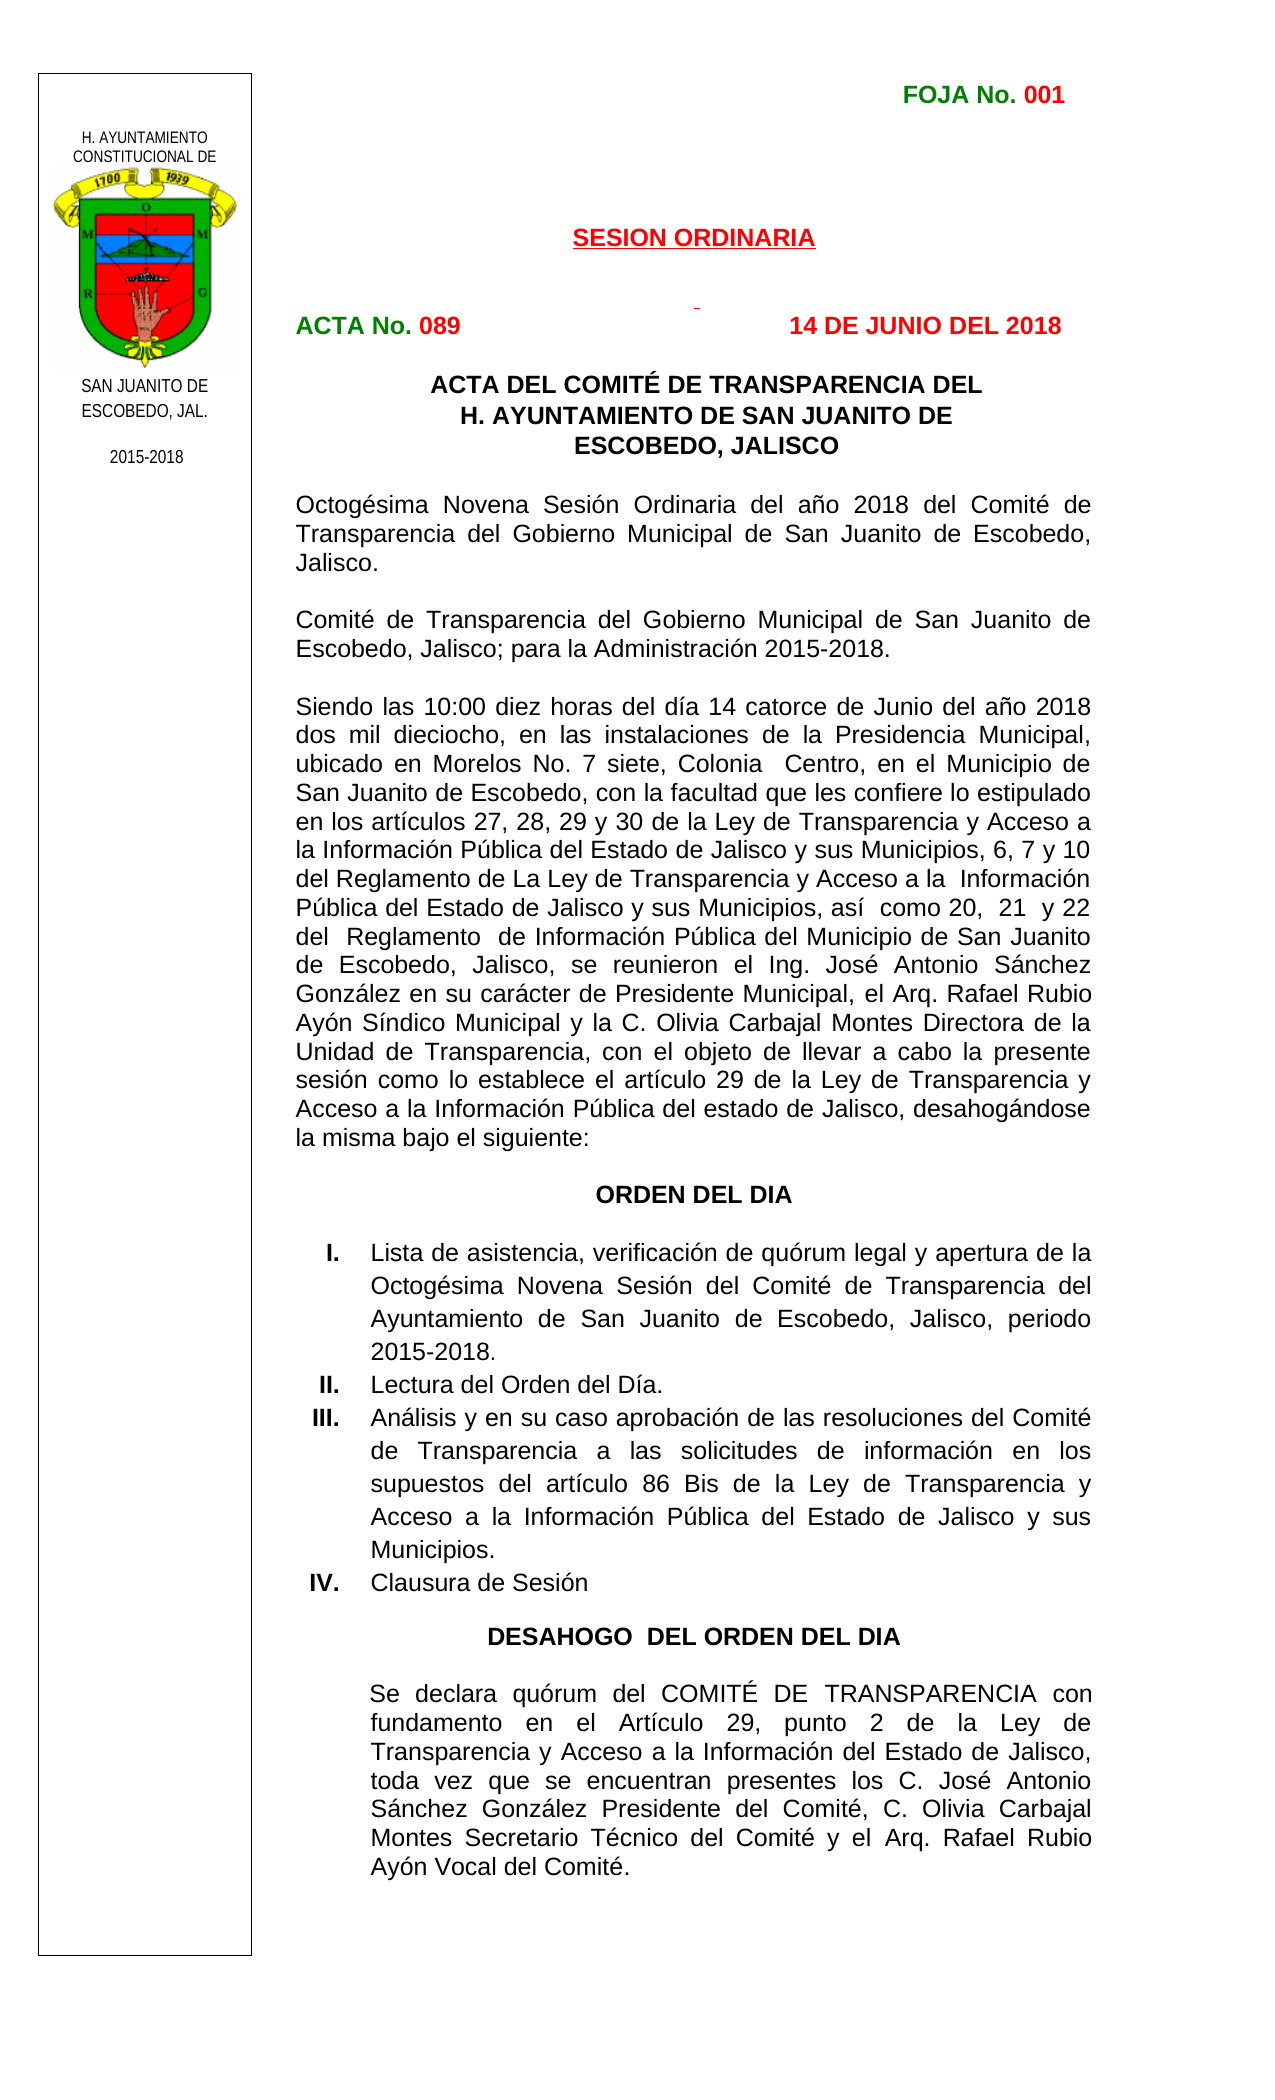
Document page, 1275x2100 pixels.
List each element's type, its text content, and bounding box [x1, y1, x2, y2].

text ACTA DEL COMITÉ DE TRANSPARENCIA DEL H. AYUNTAMIENTO DE SAN JUANITO DE ESCOBEDO, JALISCO [419, 370, 994, 460]
list Análisis y en su caso aprobación de las resoluciones del Comité de Transparencia a las solicitudes de información en los supuestos del artículo 86 Bis de la Ley de Transparencia y Acceso a la Información Pública del Estado de Jalisco y sus Municipios. [340, 1403, 1092, 1564]
list Lista de asistencia, verificación de quórum legal y apertura de la Octogésima Novena Sesión del Comité de Transparencia del Ayuntamiento de San Juanito de Escobedo, Jalisco, periodo 2015-2018. [340, 1238, 1092, 1366]
list Lectura del Orden del Día. [340, 1370, 1092, 1399]
text Octogésima Novena Sesión Ordinaria del año 2018 del Comité de Transparencia del Gobierno Municipal de San Juanito de Escobedo, Jalisco. [295, 490, 1092, 577]
list Clausura de Sesión [340, 1568, 1092, 1597]
text Siendo las 10:00 diez horas del día 14 catorce de Junio del año 2018 dos mil dieciocho, en las instalaciones de la Presidencia Municipal, ubicado en Morelos No. 7 siete, Colonia Centro, en el Municipio de San Juanito de Escobedo, con la facultad que les confiere lo estipulado en los artículos 27, 28, 29 y 30 de la Ley de Transparencia y Acceso a la Información Pública del Estado de Jalisco y sus Municipios, 6, 7 y 10 del Reglamento de La Ley de Transparencia y Acceso a la Información Pública del Estado de Jalisco y sus Municipios, así como 20, 21 y 22 del Reglamento de Información Pública del Municipio de San Juanito de Escobedo, Jalisco, se reunieron el Ing. José Antonio Sánchez González en su carácter de Presidente Municipal, el Arq. Rafael Rubio Ayón Síndico Municipal y la C. Olivia Carbajal Montes Directora de la Unidad de Transparencia, con el objeto de llevar a cabo la presente sesión como lo establece el artículo 29 de la Ley de Transparencia y Acceso a la Información Pública del estado de Jalisco, desahogándose la misma bajo el siguiente: [295, 692, 1092, 1152]
text ACTA No. 089 14 DE JUNIO DEL 2018 [295, 311, 1092, 340]
text DESAHOGO DEL ORDEN DEL DIA [295, 1622, 1092, 1651]
text SESION ORDINARIA [295, 223, 1092, 252]
text ORDEN DEL DIA [295, 1180, 1092, 1209]
text Se declara quórum del COMITÉ DE Transparencia con fundamento en el Artículo 29, punto 2 de la Ley de Transparencia y Acceso a la Información del Estado de Jalisco, toda vez que se encuentran presentes los C. José Antonio Sánchez González Presidente del Comité, C. Olivia Carbajal Montes Secretario Técnico del Comité y el Arq. Rafael Rubio Ayón Vocal del Comité. [369, 1679, 1092, 1881]
text Comité de Transparencia del Gobierno Municipal de San Juanito de Escobedo, Jalisco; para la Administración 2015-2018. [295, 605, 1092, 663]
